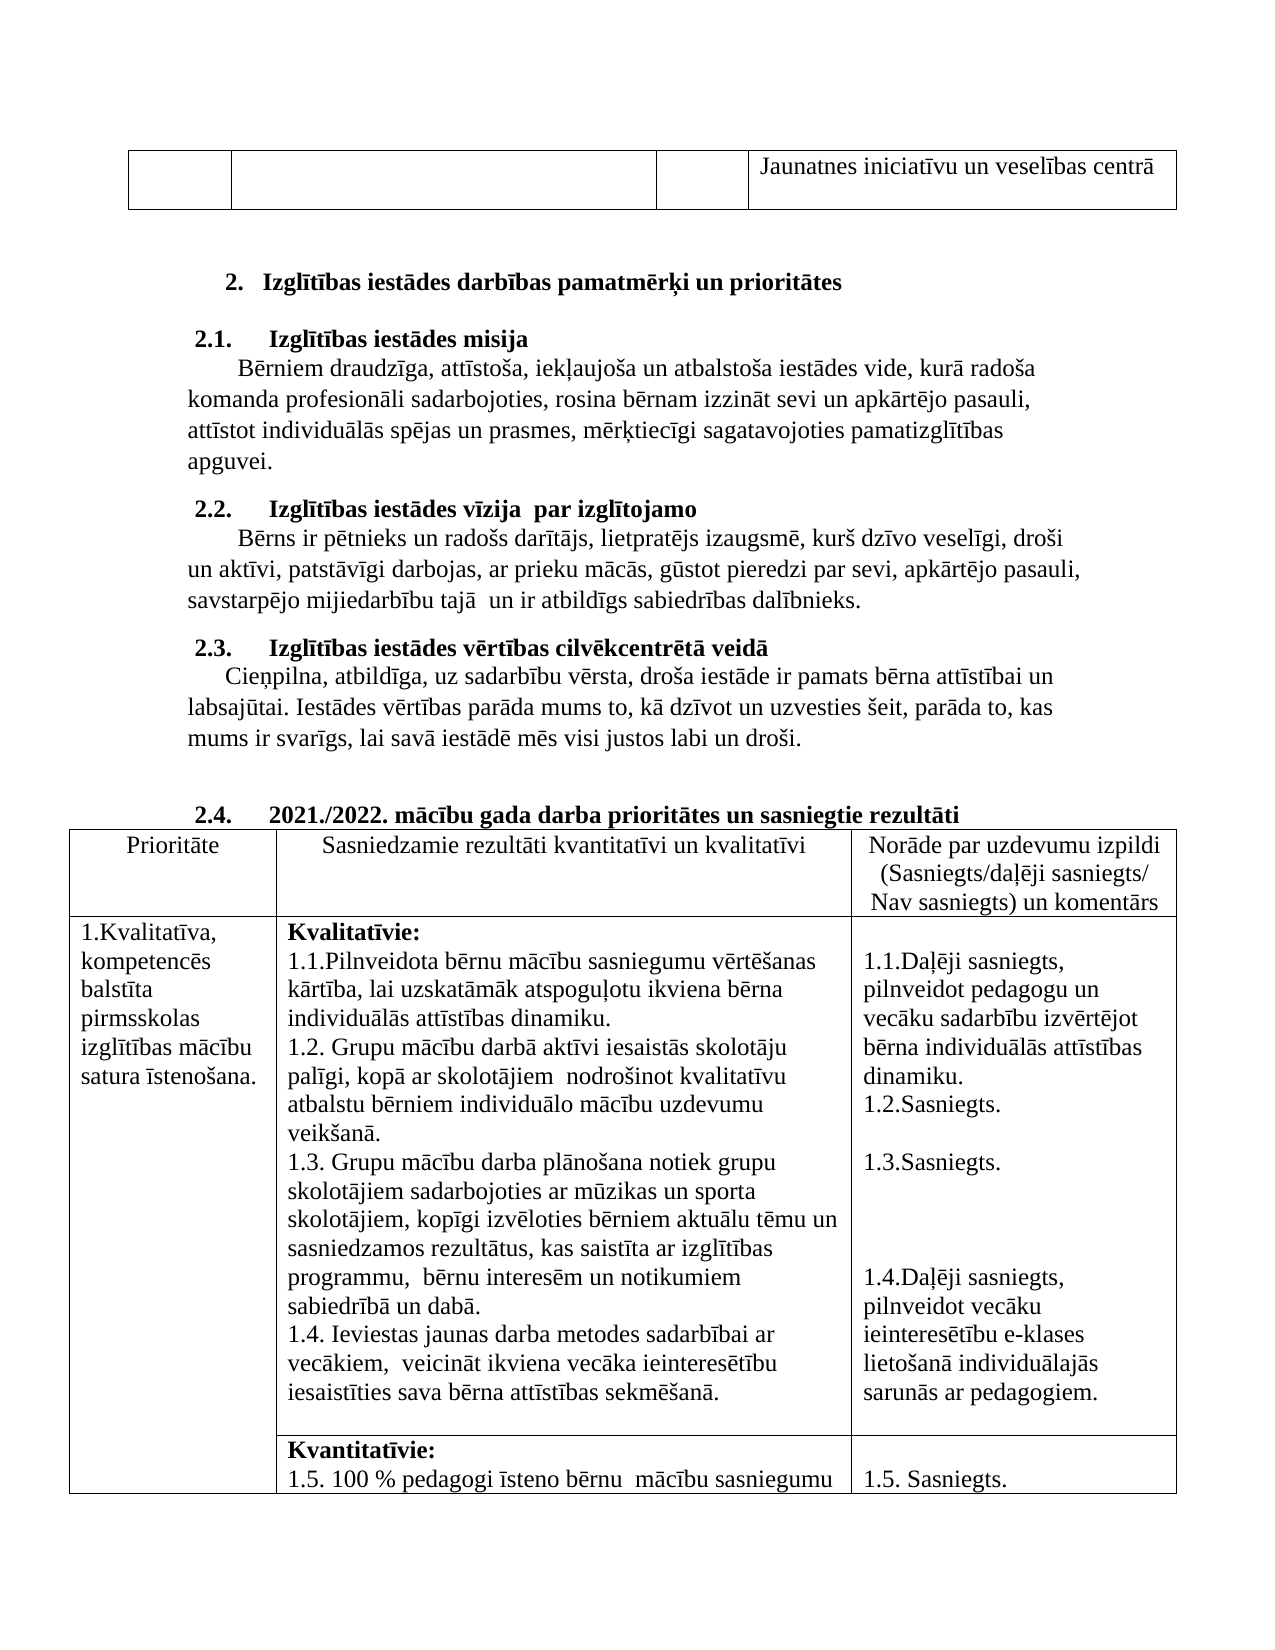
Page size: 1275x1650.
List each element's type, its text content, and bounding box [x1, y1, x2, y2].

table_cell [232, 151, 656, 208]
text Bērniem draudzīga, attīstoša, iekļaujoša un atbalstoša iestādes vide, kurā radoša komanda profesionāli sadarbojoties, rosina bērnam izzināt sevi un apkārtējo pasauli, attīstot individuālās spējas un prasmes, mērķtiecīgi sagatavojoties pamatizglītības apguvei. [187, 353, 1087, 475]
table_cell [277, 1436, 851, 1493]
list Izglītības iestādes vērtības cilvēkcentrētā veidā [194, 633, 1087, 661]
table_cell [749, 151, 1176, 208]
list Izglītības iestādes misija [194, 324, 1087, 353]
table_header Norāde par uzdevumu izpildi (Sasniegts/daļēji sasniegts/ Nav sasniegts) un komentārs [852, 830, 1176, 916]
list Izglītības iestādes vīzija par izglītojamo [194, 494, 1087, 523]
list 2021./2022. mācību gada darba prioritātes un sasniegtie rezultāti [194, 800, 1087, 829]
table_header Prioritāte [70, 830, 276, 916]
table_cell 1.Kvalitatīva, kompetencēs balstīta pirmsskolas izglītības mācību satura īstenošana. [70, 917, 276, 1493]
table_cell Kvalitatīvie: 1.1.Pilnveidota bērnu mācību sasniegumu vērtēšanas kārtība, lai uzskatāmāk atspoguļotu ikviena bērna individuālās attīstības dinamiku. 1.2. Grupu mācību darbā aktīvi iesaistās skolotāju palīgi, kopā ar skolotājiem nodrošinot kvalitatīvu atbalstu bērniem individuālo mācību uzdevumu veikšanā. 1.3. Grupu mācību darba plānošana notiek grupu skolotājiem sadarbojoties ar mūzikas un sporta skolotājiem, kopīgi izvēloties bērniem aktuālu tēmu un sasniedzamos rezultātus, kas saistīta ar izglītības programmu, bērnu interesēm un notikumiem sabiedrībā un dabā. 1.4. Ieviestas jaunas darba metodes sadarbībai ar vecākiem, veicināt ikviena vecāka ieinteresētību iesaistīties sava bērna attīstības sekmēšanā. [277, 917, 851, 1434]
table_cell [852, 1436, 1176, 1493]
table_cell [129, 151, 231, 208]
table_cell 4 [657, 151, 748, 208]
text Bērns ir pētnieks un radošs darītājs, lietpratējs izaugsmē, kurš dzīvo veselīgi, droši un aktīvi, patstāvīgi darbojas, ar prieku mācās, gūstot pieredzi par sevi, apkārtējo pasauli, savstarpējo mijiedarbību tajā un ir atbildīgs sabiedrības dalībnieks. [187, 523, 1087, 614]
list Izglītības iestādes darbības pamatmērķi un prioritātes [225, 267, 1087, 296]
text Cieņpilna, atbildīga, uz sadarbību vērsta, droša iestāde ir pamats bērna attīstībai un labsajūtai. Iestādes vērtības parāda mums to, kā dzīvot un uzvesties šeit, parāda to, kas mums ir svarīgs, lai savā iestādē mēs visi justos labi un droši. [187, 661, 1087, 752]
table_header Sasniedzamie rezultāti kvantitatīvi un kvalitatīvi [277, 830, 851, 916]
table_cell 1.1.Daļēji sasniegts, pilnveidot pedagogu un vecāku sadarbību izvērtējot bērna individuālās attīstības dinamiku. 1.2.Sasniegts. 1.3.Sasniegts. 1.4.Daļēji sasniegts, pilnveidot vecāku ieinteresētību e-klases lietošanā individuālajās sarunās ar pedagogiem. [852, 917, 1176, 1434]
